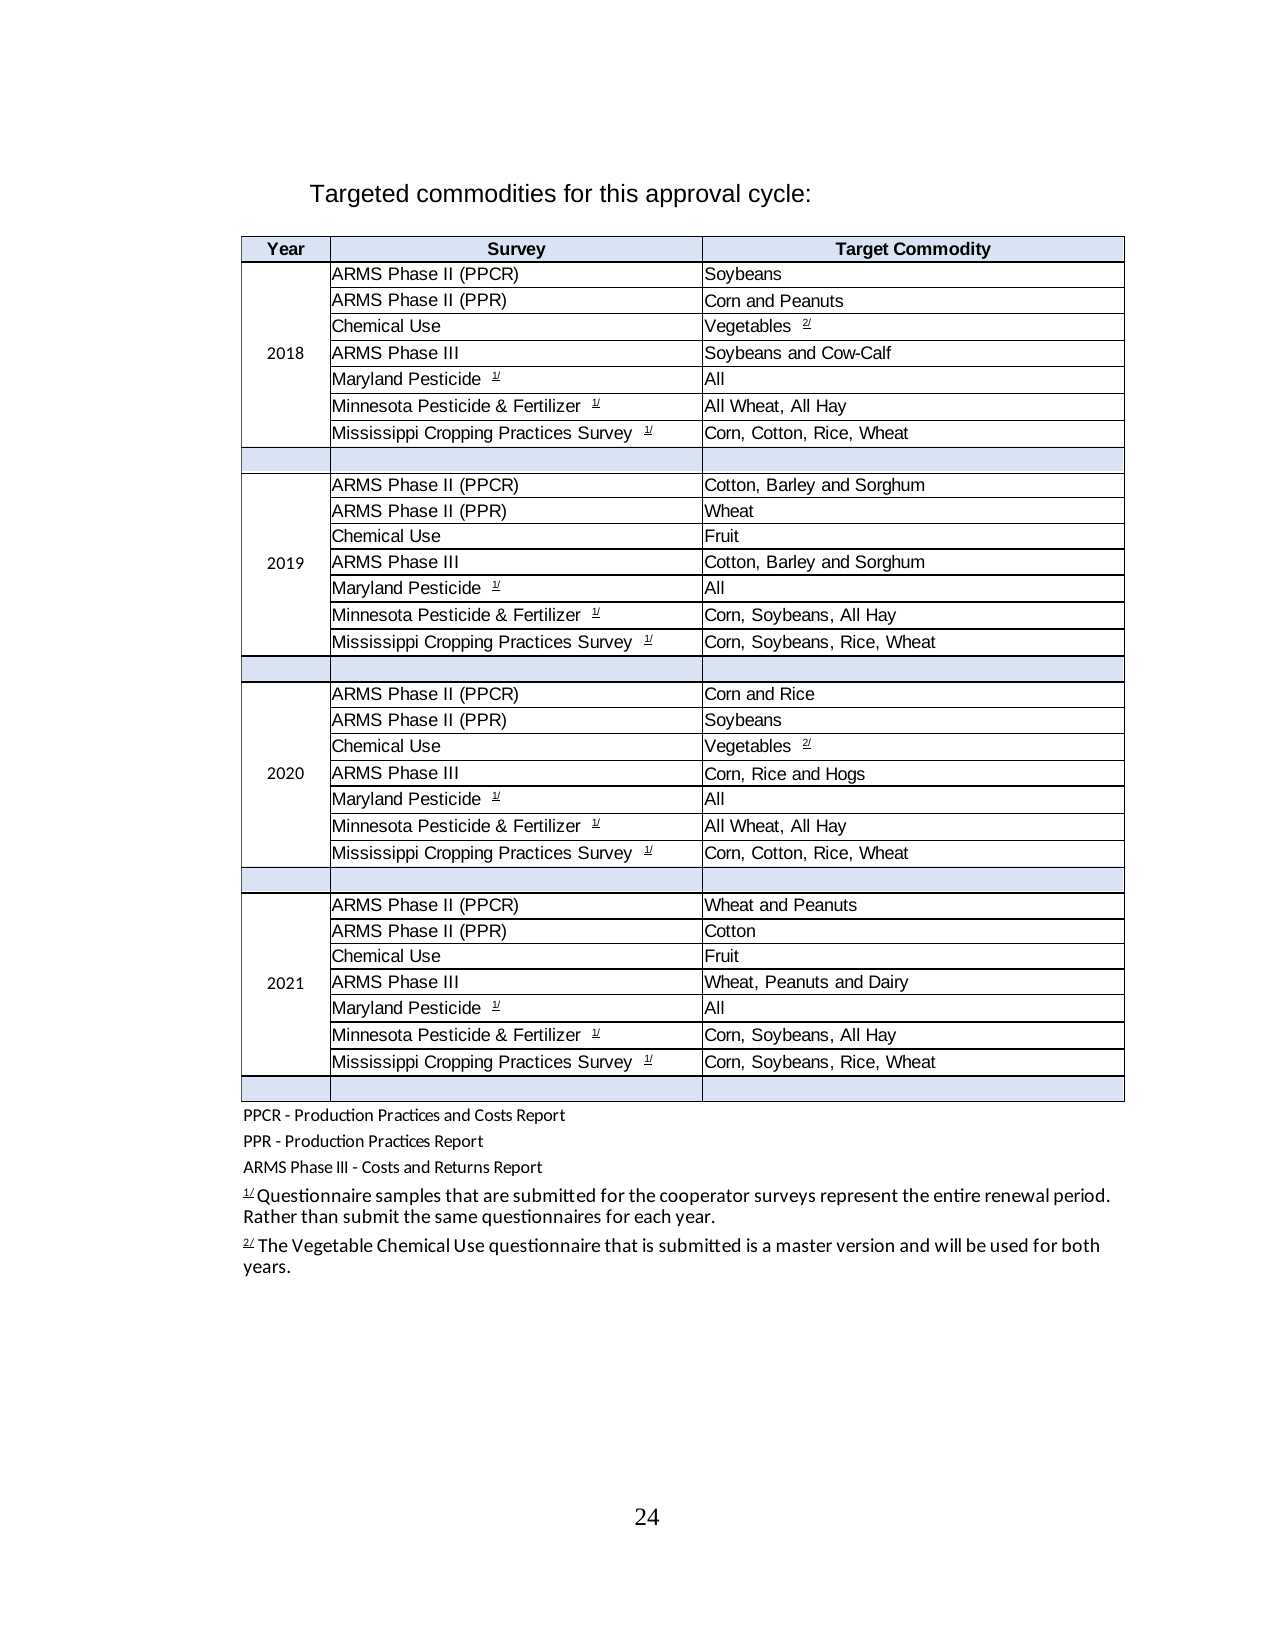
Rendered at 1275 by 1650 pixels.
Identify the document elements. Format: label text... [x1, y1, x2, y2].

text Targeted commodities for this approval cycle: [159, 179, 1134, 207]
